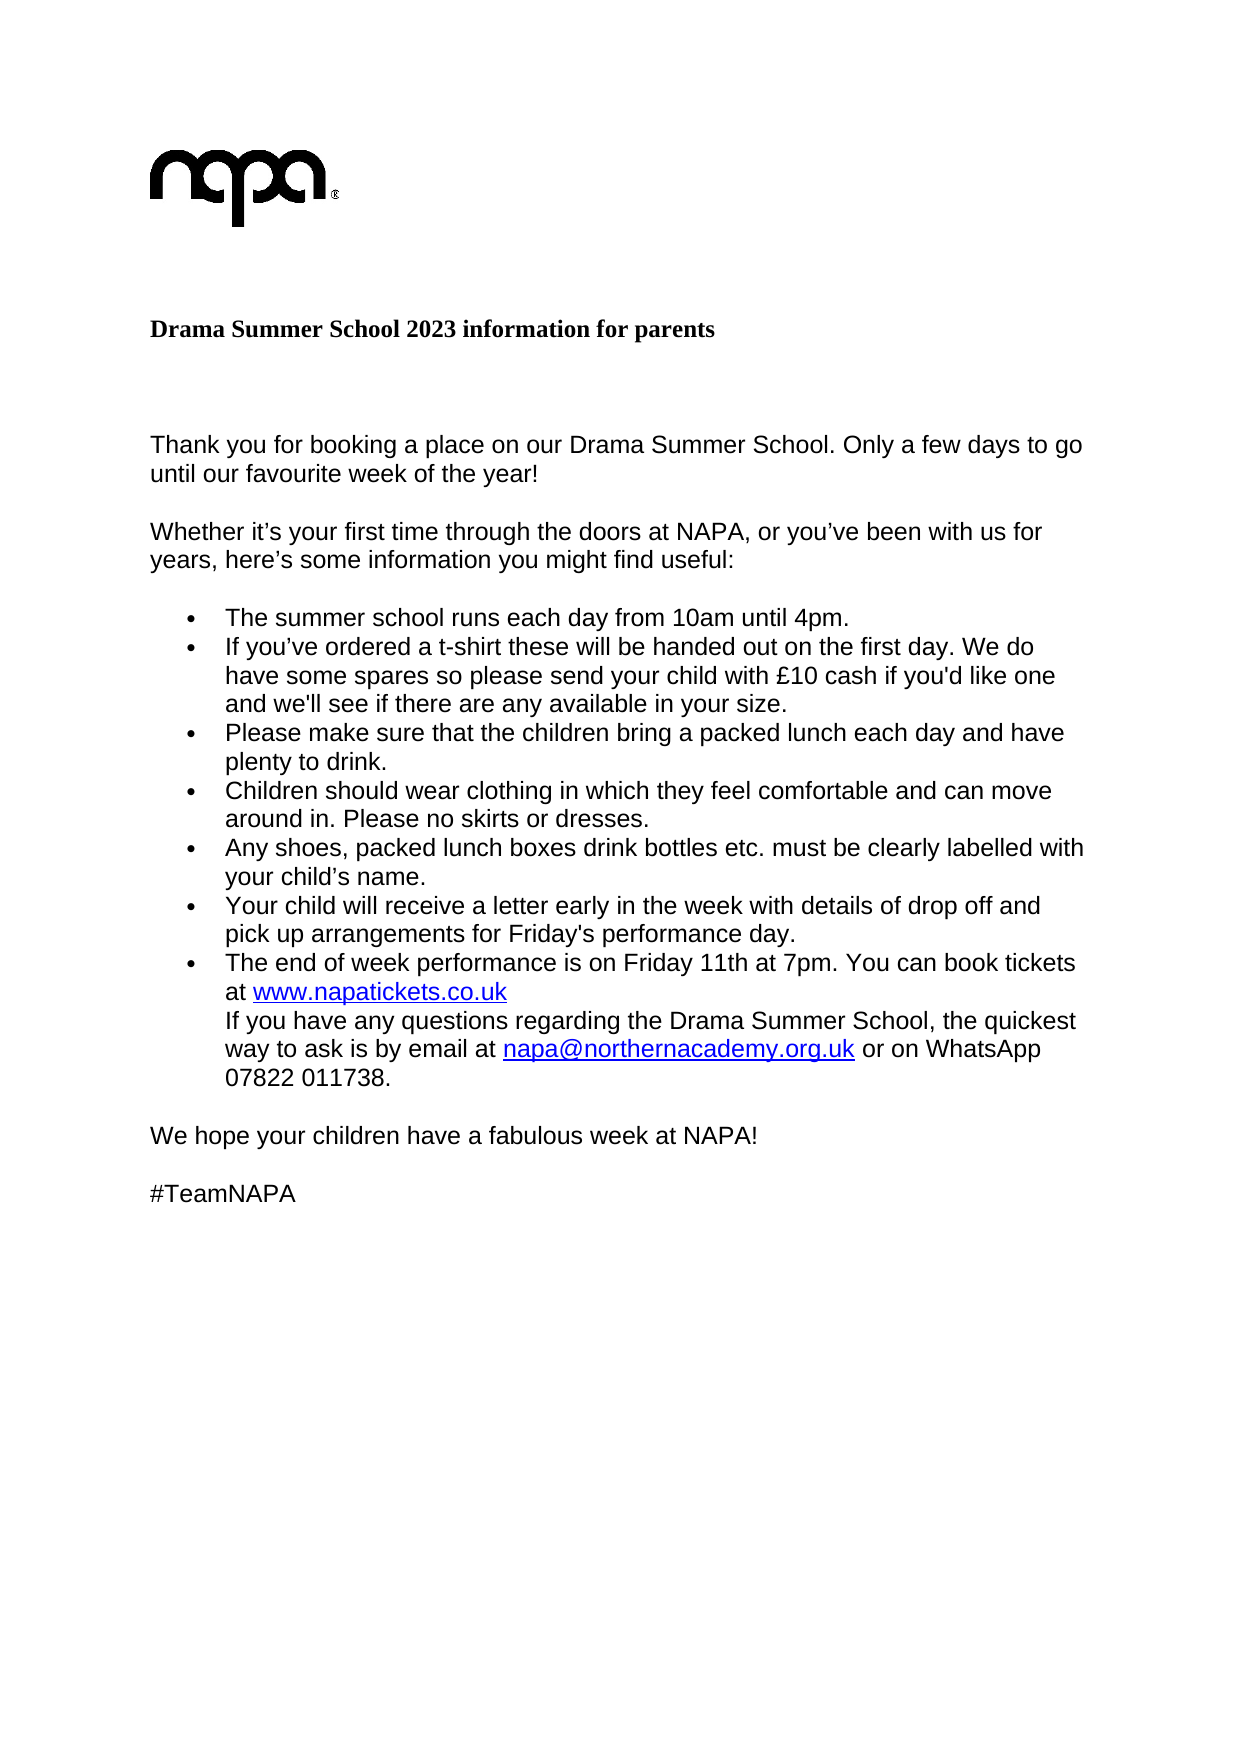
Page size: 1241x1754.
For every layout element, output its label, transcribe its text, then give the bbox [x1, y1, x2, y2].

picture [150, 150, 339, 227]
list Your child will receive a letter early in the week with details of drop off and pick up arrangements for Friday's performance day. [187, 891, 1090, 948]
list Any shoes, packed lunch boxes drink bottles etc. must be clearly labelled with your child’s name. [187, 833, 1090, 891]
text Drama Summer School 2023 information for parents [150, 314, 1090, 343]
text Whether it’s your first time through the doors at NAPA, or you’ve been with us for years, here’s some information you might find useful: [150, 516, 1090, 574]
list The summer school runs each day from 10am until 4pm. [187, 603, 1090, 632]
list Children should wear clothing in which they feel comfortable and can move around in. Please no skirts or dresses. [187, 776, 1090, 833]
text Thank you for booking a place on our Drama Summer School. Only a few days to go until our favourite week of the year! [150, 430, 1090, 487]
list Please make sure that the children bring a packed lunch each day and have plenty to drink. [187, 718, 1090, 776]
list If you’ve ordered a t-shirt these will be handed out on the first day. We do have some spares so please send your child with £10 cash if you'd like one and we'll see if there are any available in your size. [187, 632, 1090, 718]
list The end of week performance is on Friday 11th at 7pm. You can book tickets at www.napatickets.co.uk If you have any questions regarding the Drama Summer School, the quickest way to ask is by email at napa@northernacademy.org.uk or on WhatsApp 07822 011738. [187, 948, 1090, 1092]
text #TeamNAPA [150, 1179, 1090, 1208]
text We hope your children have a fabulous week at NAPA! [150, 1121, 1090, 1150]
